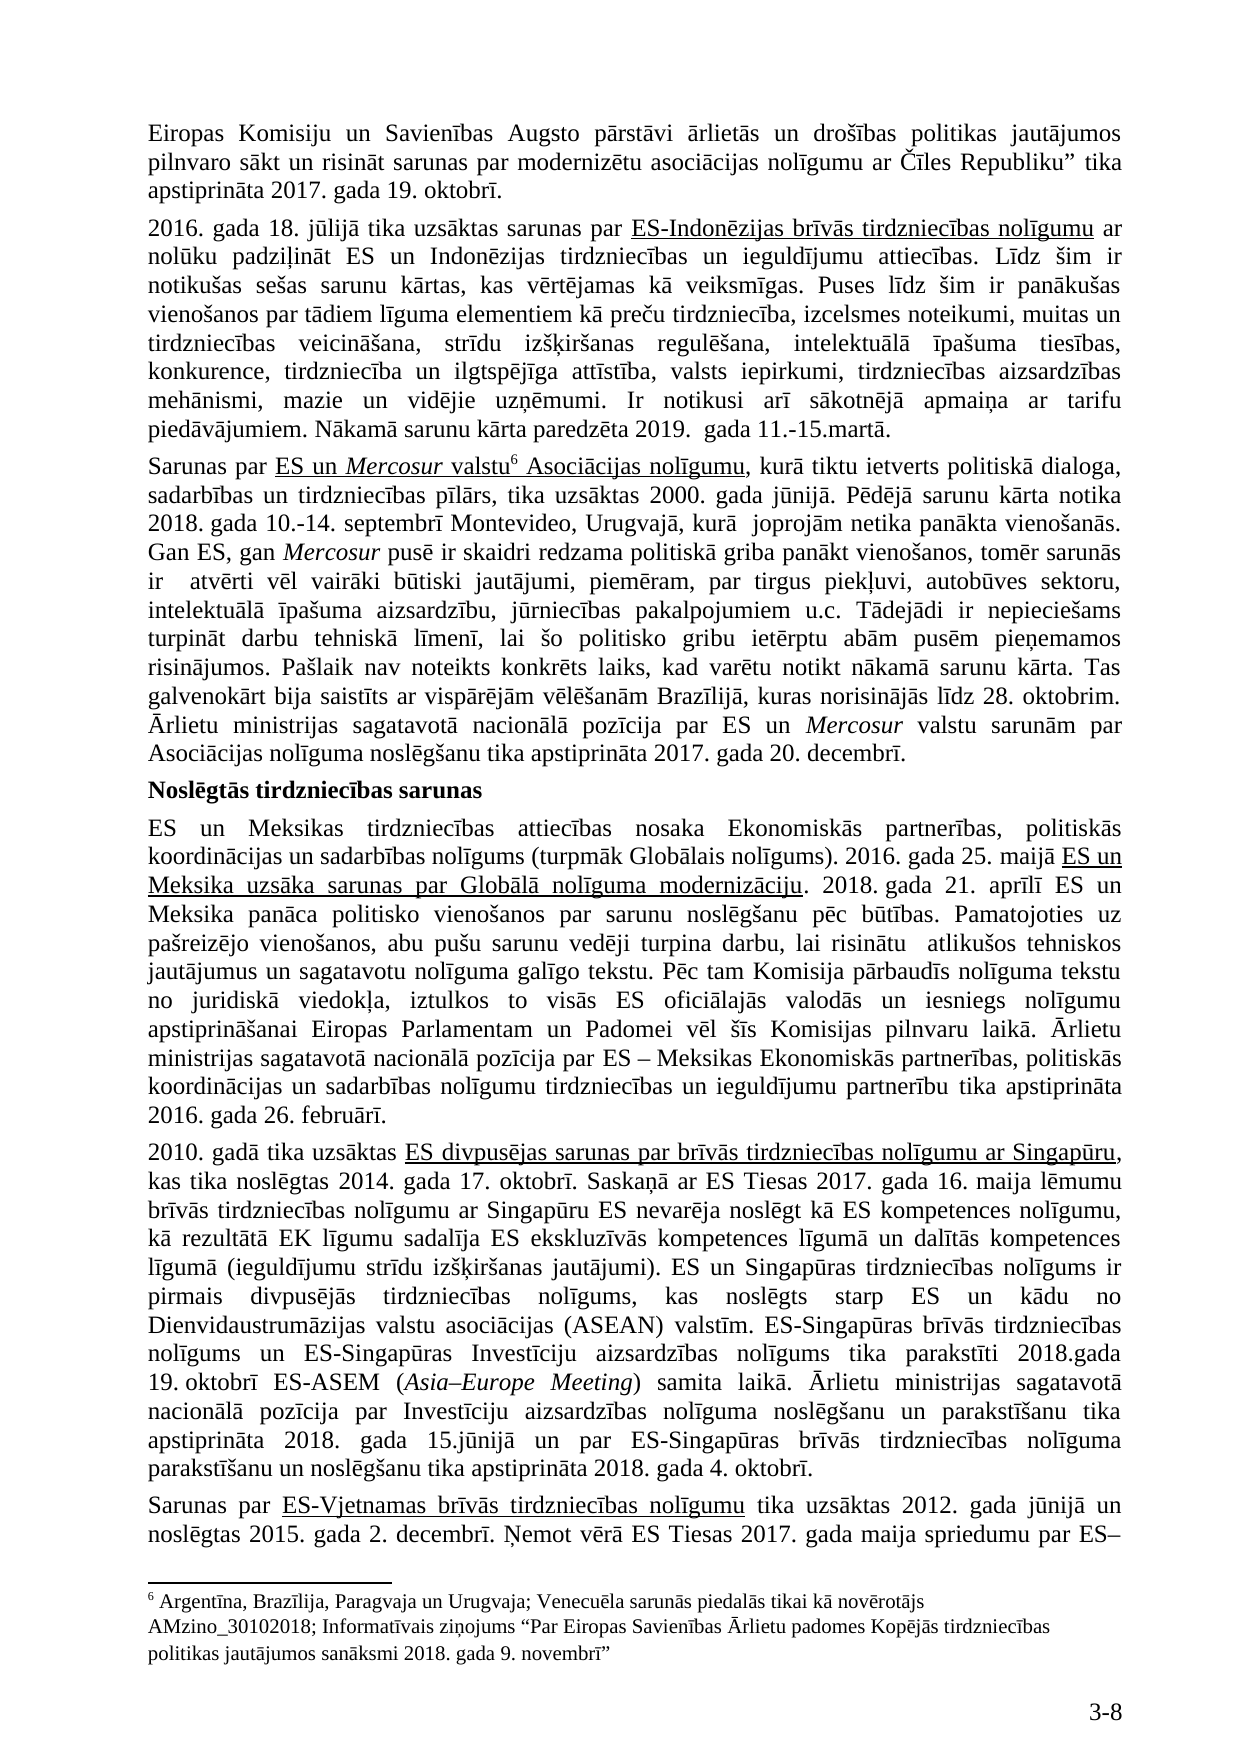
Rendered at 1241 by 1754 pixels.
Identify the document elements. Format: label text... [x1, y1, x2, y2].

text Sarunas par ES un Mercosur valstu Asociācijas nolīgumu, kurā tiktu ietverts politiskā dialoga, sadarbības un tirdzniecības pīlārs, tika uzsāktas 2000. gada jūnijā. Pēdējā sarunu kārta notika 2018. gada 10.-14. septembrī Montevideo, Urugvajā, kurā joprojām netika panākta vienošanās. Gan ES, gan Mercosur pusē ir skaidri redzama politiskā griba panākt vienošanos, tomēr sarunās ir atvērti vēl vairāki būtiski jautājumi, piemēram, par tirgus piekļuvi, autobūves sektoru, intelektuālā īpašuma aizsardzību, jūrniecības pakalpojumiem u.c. Tādejādi ir nepieciešams turpināt darbu tehniskā līmenī, lai šo politisko gribu ietērptu abām pusēm pieņemamos risinājumos. Pašlaik nav noteikts konkrēts laiks, kad varētu notikt nākamā sarunu kārta. Tas galvenokārt bija saistīts ar vispārējām vēlēšanām Brazīlijā, kuras norisinājās līdz 28. oktobrim. Ārlietu ministrijas sagatavotā nacionālā pozīcija par ES un Mercosur valstu sarunām par Asociācijas nolīguma noslēgšanu tika apstiprināta 2017. gada 20. decembrī. [148, 451, 1122, 767]
text Noslēgtās tirdzniecības sarunas [148, 776, 1122, 804]
text 2016. gada 18. jūlijā tika uzsāktas sarunas par ES-Indonēzijas brīvās tirdzniecības nolīgumu ar nolūku padziļināt ES un Indonēzijas tirdzniecības un ieguldījumu attiecības. Līdz šim ir notikušas sešas sarunu kārtas, kas vērtējamas kā veiksmīgas. Puses līdz šim ir panākušas vienošanos par tādiem līguma elementiem kā preču tirdzniecība, izcelsmes noteikumi, muitas un tirdzniecības veicināšana, strīdu izšķiršanas regulēšana, intelektuālā īpašuma tiesības, konkurence, tirdzniecība un ilgtspējīga attīstība, valsts iepirkumi, tirdzniecības aizsardzības mehānismi, mazie un vidējie uzņēmumi. Ir notikusi arī sākotnējā apmaiņa ar tarifu piedāvājumiem. Nākamā sarunu kārta paredzēta 2019. gada 11.-15.martā. [148, 213, 1122, 443]
text ES un Meksikas tirdzniecības attiecības nosaka Ekonomiskās partnerības, politiskās koordinācijas un sadarbības nolīgums (turpmāk Globālais nolīgums). 2016. gada 25. maijā ES un Meksika uzsāka sarunas par Globālā nolīguma modernizāciju. 2018. gada 21. aprīlī ES un Meksika panāca politisko vienošanos par sarunu noslēgšanu pēc būtības. Pamatojoties uz pašreizējo vienošanos, abu pušu sarunu vedēji turpina darbu, lai risinātu atlikušos tehniskos jautājumus un sagatavotu nolīguma galīgo tekstu. Pēc tam Komisija pārbaudīs nolīguma tekstu no juridiskā viedokļa, iztulkos to visās ES oficiālajās valodās un iesniegs nolīgumu apstiprināšanai Eiropas Parlamentam un Padomei vēl šīs Komisijas pilnvaru laikā. Ārlietu ministrijas sagatavotā nacionālā pozīcija par ES – Meksikas Ekonomiskās partnerības, politiskās koordinācijas un sadarbības nolīgumu tirdzniecības un ieguldījumu partnerību tika apstiprināta 2016. gada 26. februārī. [148, 813, 1122, 1129]
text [148, 1491, 1122, 1548]
text 2010. gadā tika uzsāktas ES divpusējas sarunas par brīvās tirdzniecības nolīgumu ar Singapūru, kas tika noslēgtas 2014. gada 17. oktobrī. Saskaņā ar ES Tiesas 2017. gada 16. maija lēmumu brīvās tirdzniecības nolīgumu ar Singapūru ES nevarēja noslēgt kā ES kompetences nolīgumu, kā rezultātā EK līgumu sadalīja ES ekskluzīvās kompetences līgumā un dalītās kompetences līgumā (ieguldījumu strīdu izšķiršanas jautājumi). ES un Singapūras tirdzniecības nolīgums ir pirmais divpusējās tirdzniecības nolīgums, kas noslēgts starp ES un kādu no Dienvidaustrumāzijas valstu asociācijas (ASEAN) valstīm. ES-Singapūras brīvās tirdzniecības nolīgums un ES-Singapūras Investīciju aizsardzības nolīgums tika parakstīti 2018.gada 19. oktobrī ES-ASEM (Asia–Europe Meeting) samita laikā. Ārlietu ministrijas sagatavotā nacionālā pozīcija par Investīciju aizsardzības nolīguma noslēgšanu un parakstīšanu tika apstiprināta 2018. gada 15.jūnijā un par ES-Singapūras brīvās tirdzniecības nolīguma parakstīšanu un noslēgšanu tika apstiprināta 2018. gada 4. oktobrī. [148, 1137, 1122, 1482]
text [148, 118, 1122, 204]
